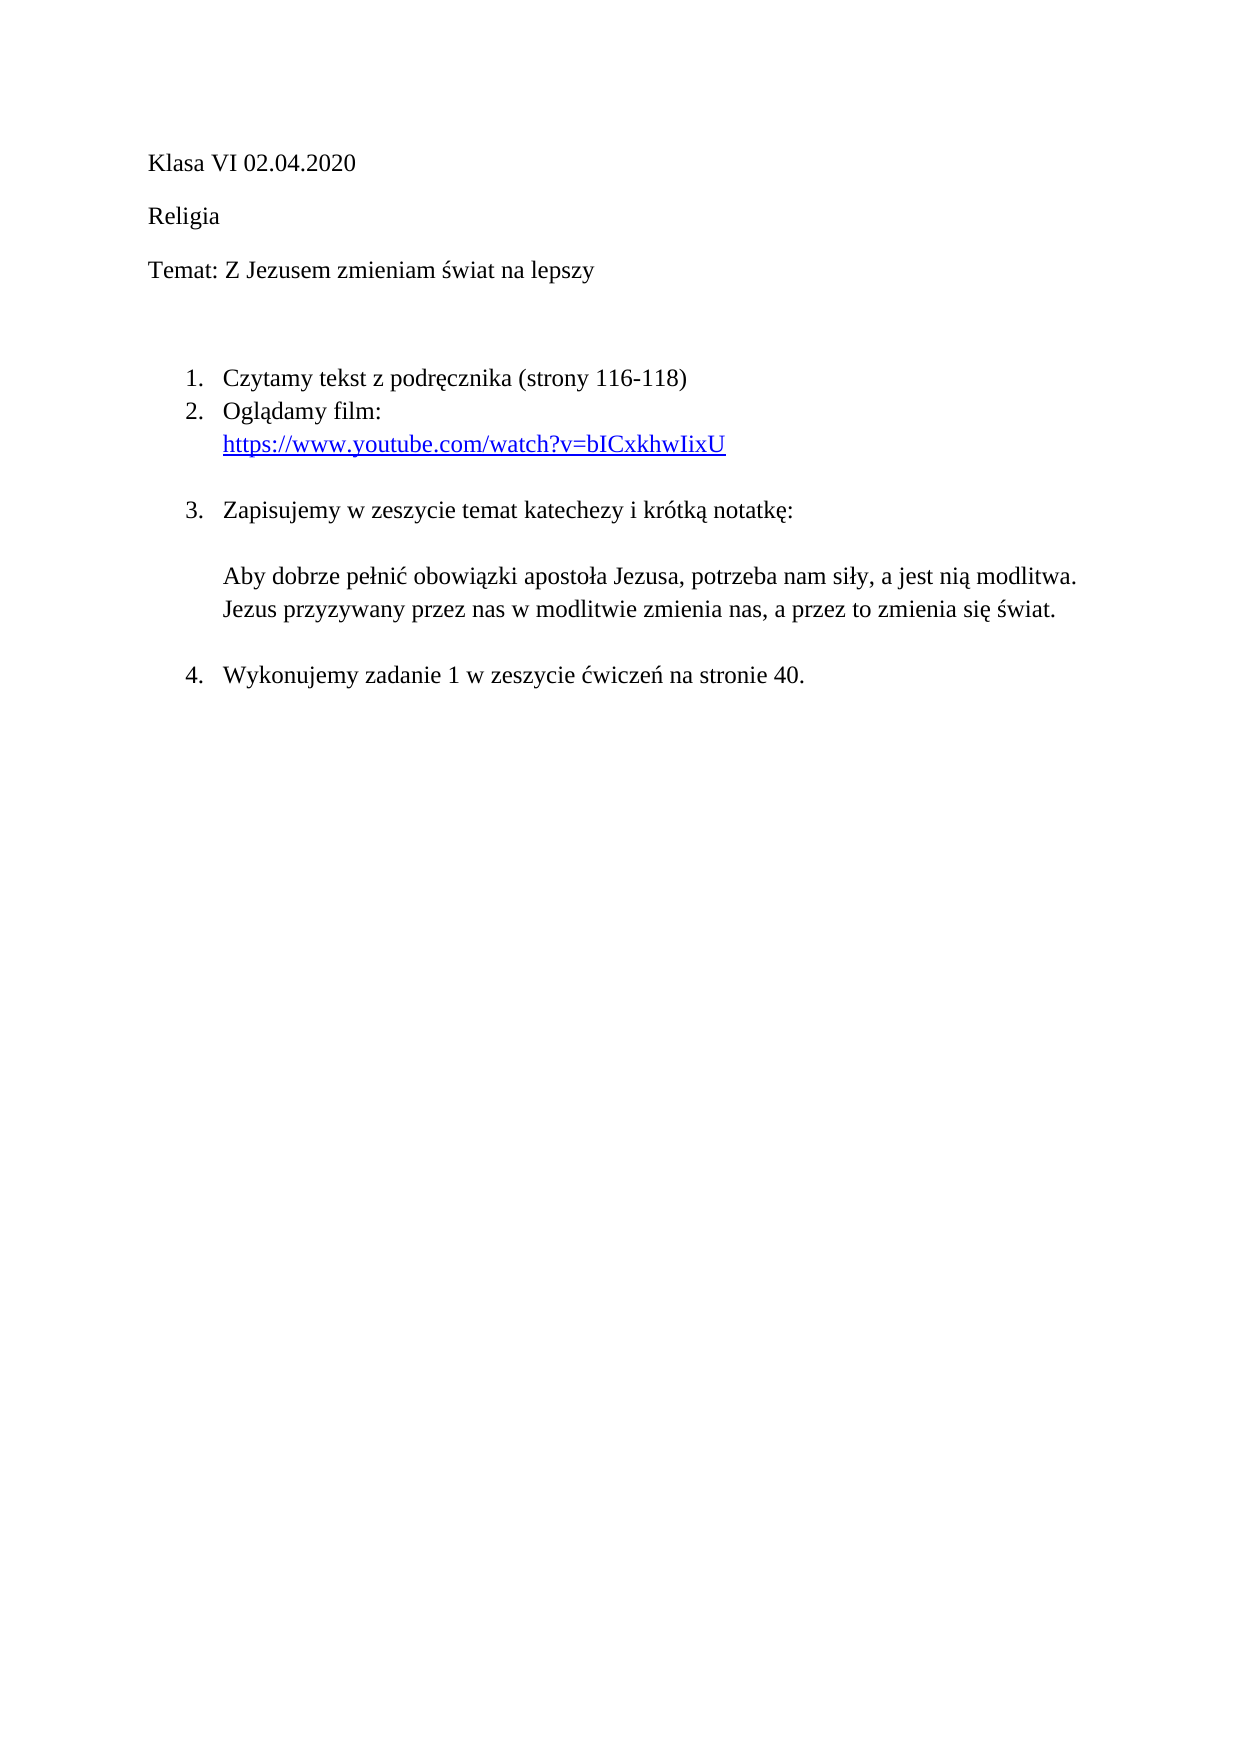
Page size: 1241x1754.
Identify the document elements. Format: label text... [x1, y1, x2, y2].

list Zapisujemy w zeszycie temat katechezy i krótką notatkę: [185, 495, 1093, 524]
text Temat: Z Jezusem zmieniam świat na lepszy [148, 255, 1093, 284]
text Religia [148, 201, 1093, 230]
list Oglądamy film: [185, 396, 1093, 425]
list Wykonujemy zadanie 1 w zeszycie ćwiczeń na stronie 40. [185, 660, 1093, 689]
list Aby dobrze pełnić obowiązki apostoła Jezusa, potrzeba nam siły, a jest nią modlitwa. Jezus przyzywany przez nas w modlitwie zmienia nas, a przez to zmienia się świat. [223, 561, 1093, 623]
list https://www.youtube.com/watch?v=bICxkhwIixU [223, 429, 1093, 458]
list Czytamy tekst z podręcznika (strony 116-118) [185, 363, 1093, 392]
text Klasa VI 02.04.2020 [148, 148, 1093, 176]
